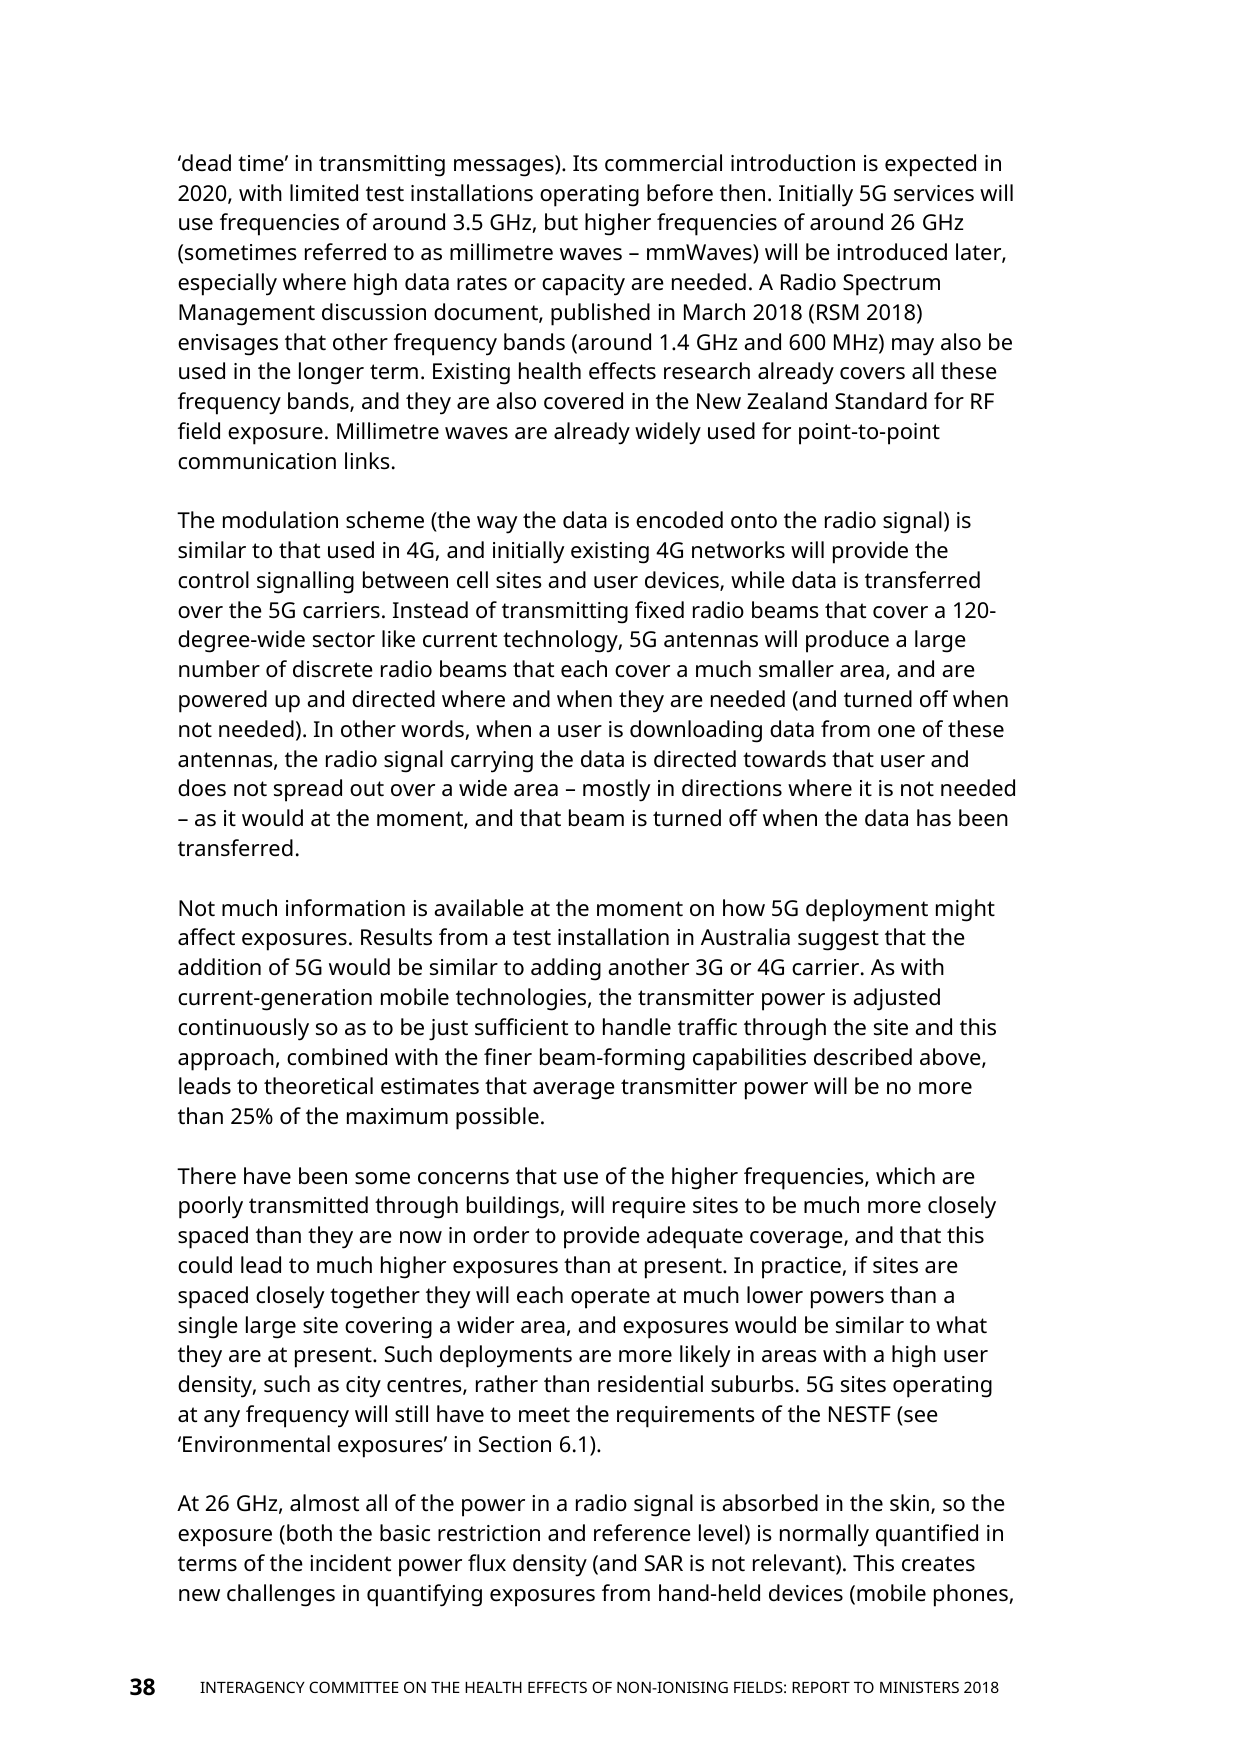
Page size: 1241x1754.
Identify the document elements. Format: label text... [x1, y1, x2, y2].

text Not much information is available at the moment on how 5G deployment might affect exposures. Results from a test installation in Australia suggest that the addition of 5G would be similar to adding another 3G or 4G carrier. As with current-generation mobile technologies, the transmitter power is adjusted continuously so as to be just sufficient to handle traffic through the site and this approach, combined with the finer beam-forming capabilities described above, leads to theoretical estimates that average transmitter power will be no more than 25% of the maximum possible. [177, 892, 1019, 1131]
text There have been some concerns that use of the higher frequencies, which are poorly transmitted through buildings, will require sites to be much more closely spaced than they are now in order to provide adequate coverage, and that this could lead to much higher exposures than at present. In practice, if sites are spaced closely together they will each operate at much lower powers than a single large site covering a wider area, and exposures would be similar to what they are at present. Such deployments are more likely in areas with a high user density, such as city centres, rather than residential suburbs. 5G sites operating at any frequency will still have to meet the requirements of the NESTF (see ‘Environmental exposures’ in Section 6.1). [177, 1161, 1019, 1458]
text The modulation scheme (the way the data is encoded onto the radio signal) is similar to that used in 4G, and initially existing 4G networks will provide the control signalling between cell sites and user devices, while data is transferred over the 5G carriers. Instead of transmitting fixed radio beams that cover a 120-degree-wide sector like current technology, 5G antennas will produce a large number of discrete radio beams that each cover a much smaller area, and are powered up and directed where and when they are needed (and turned off when not needed). In other words, when a user is downloading data from one of these antennas, the radio signal carrying the data is directed towards that user and does not spread out over a wide area – mostly in directions where it is not needed – as it would at the moment, and that beam is turned off when the data has been transferred. [177, 505, 1019, 863]
